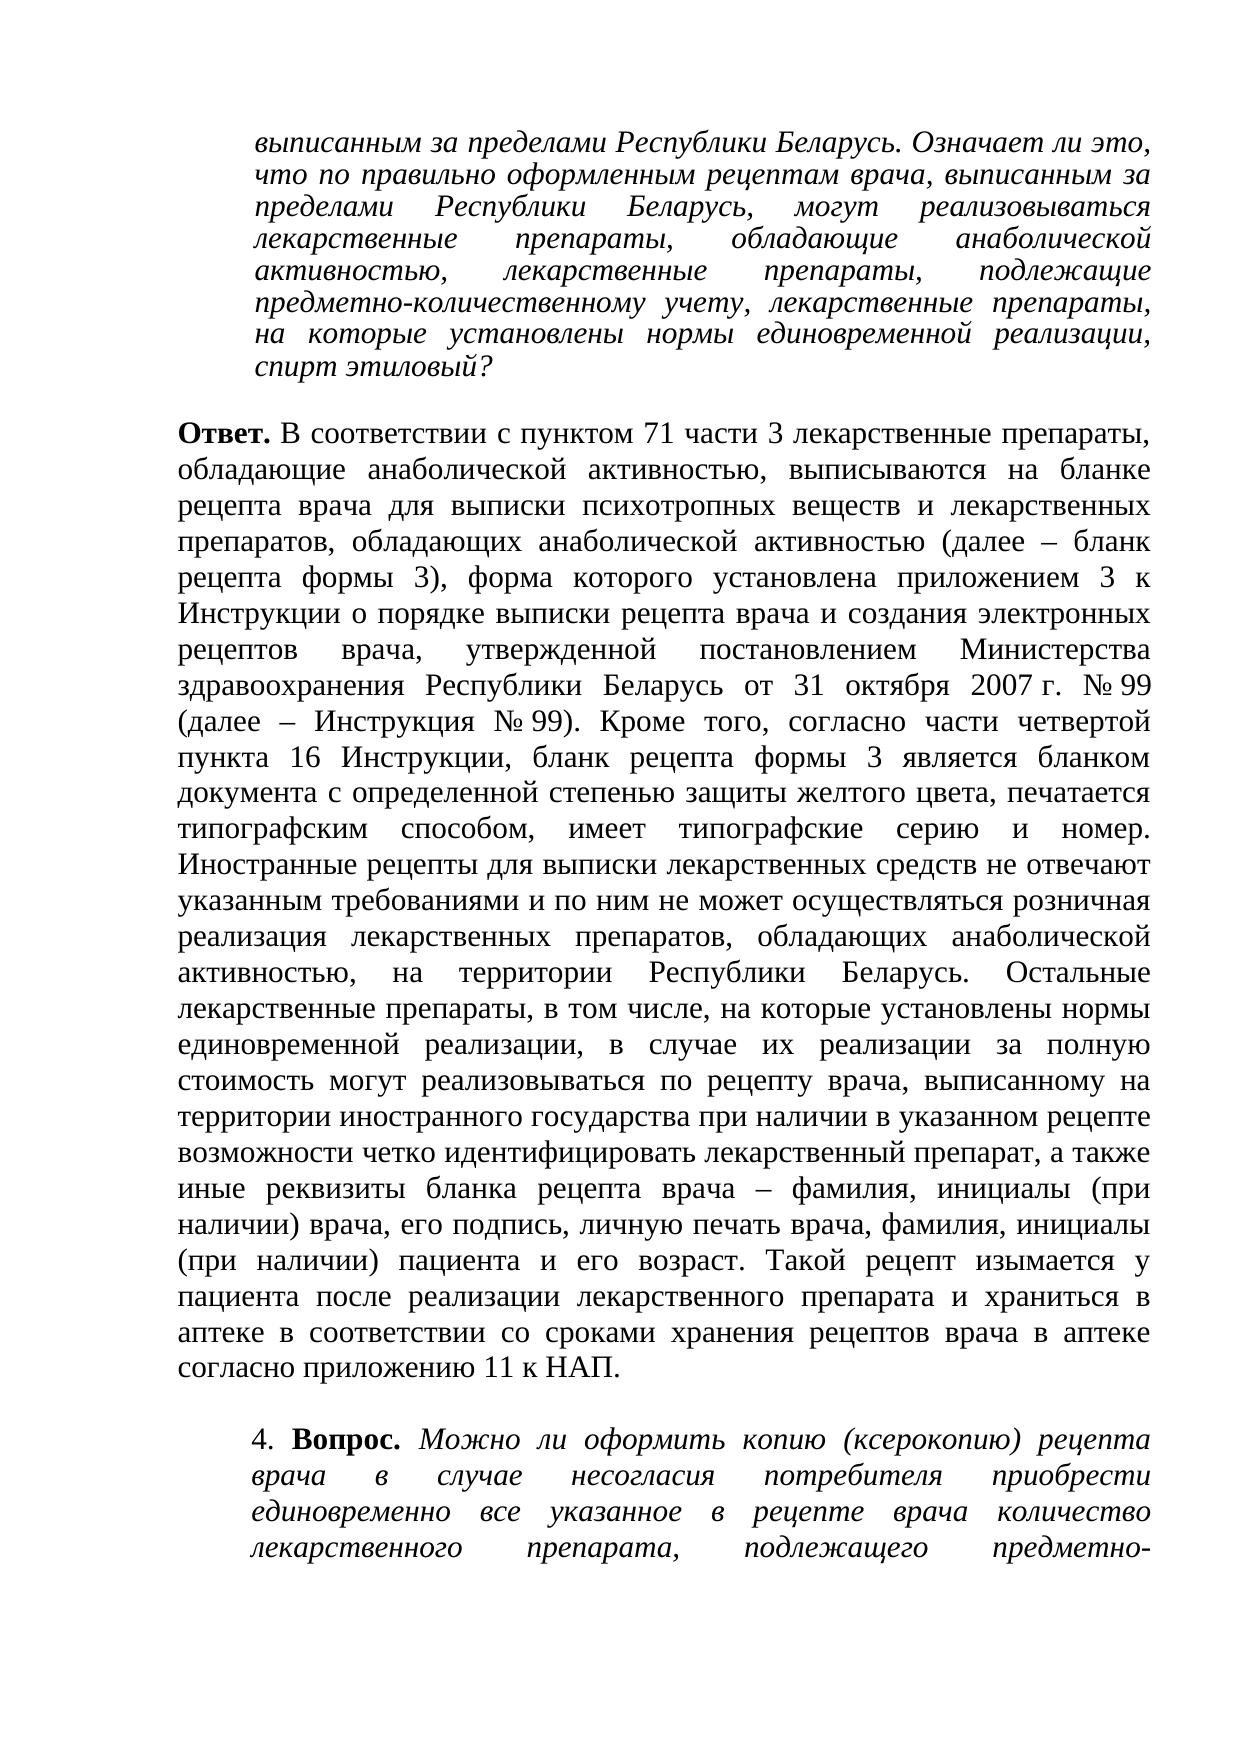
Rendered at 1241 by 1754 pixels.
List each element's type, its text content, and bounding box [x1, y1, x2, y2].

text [254, 127, 1152, 382]
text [251, 1421, 1152, 1564]
text Ответ. В соответствии с пунктом 71 части 3 лекарственные препараты, обладающие анаболической активностью, выписываются на бланке рецепта врача для выписки психотропных веществ и лекарственных препаратов, обладающих анаболической активностью (далее – бланк рецепта формы 3), форма которого установлена приложением 3 к Инструкции о порядке выписки рецепта врача и создания электронных рецептов врача, утвержденной постановлением Министерства здравоохранения Республики Беларусь от 31 октября 2007 г. № 99 (далее – Инструкция № 99). Кроме того, согласно части четвертой пункта 16 Инструкции, бланк рецепта формы 3 является бланком документа с определенной степенью защиты желтого цвета, печатается типографским способом, имеет типографские серию и номер. Иностранные рецепты для выписки лекарственных средств не отвечают указанным требованиями и по ним не может осуществляться розничная реализация лекарственных препаратов, обладающих анаболической активностью, на территории Республики Беларусь. Остальные лекарственные препараты, в том числе, на которые установлены нормы единовременной реализации, в случае их реализации за полную стоимость могут реализовываться по рецепту врача, выписанному на территории иностранного государства при наличии в указанном рецепте возможности четко идентифицировать лекарственный препарат, а также иные реквизиты бланка рецепта врача – фамилия, инициалы (при наличии) врача, его подпись, личную печать врача, фамилия, инициалы (при наличии) пациента и его возраст. Такой рецепт изымается у пациента после реализации лекарственного препарата и храниться в аптеке в соответствии со сроками хранения рецептов врача в аптеке согласно приложению 11 к НАП. [177, 414, 1152, 1385]
